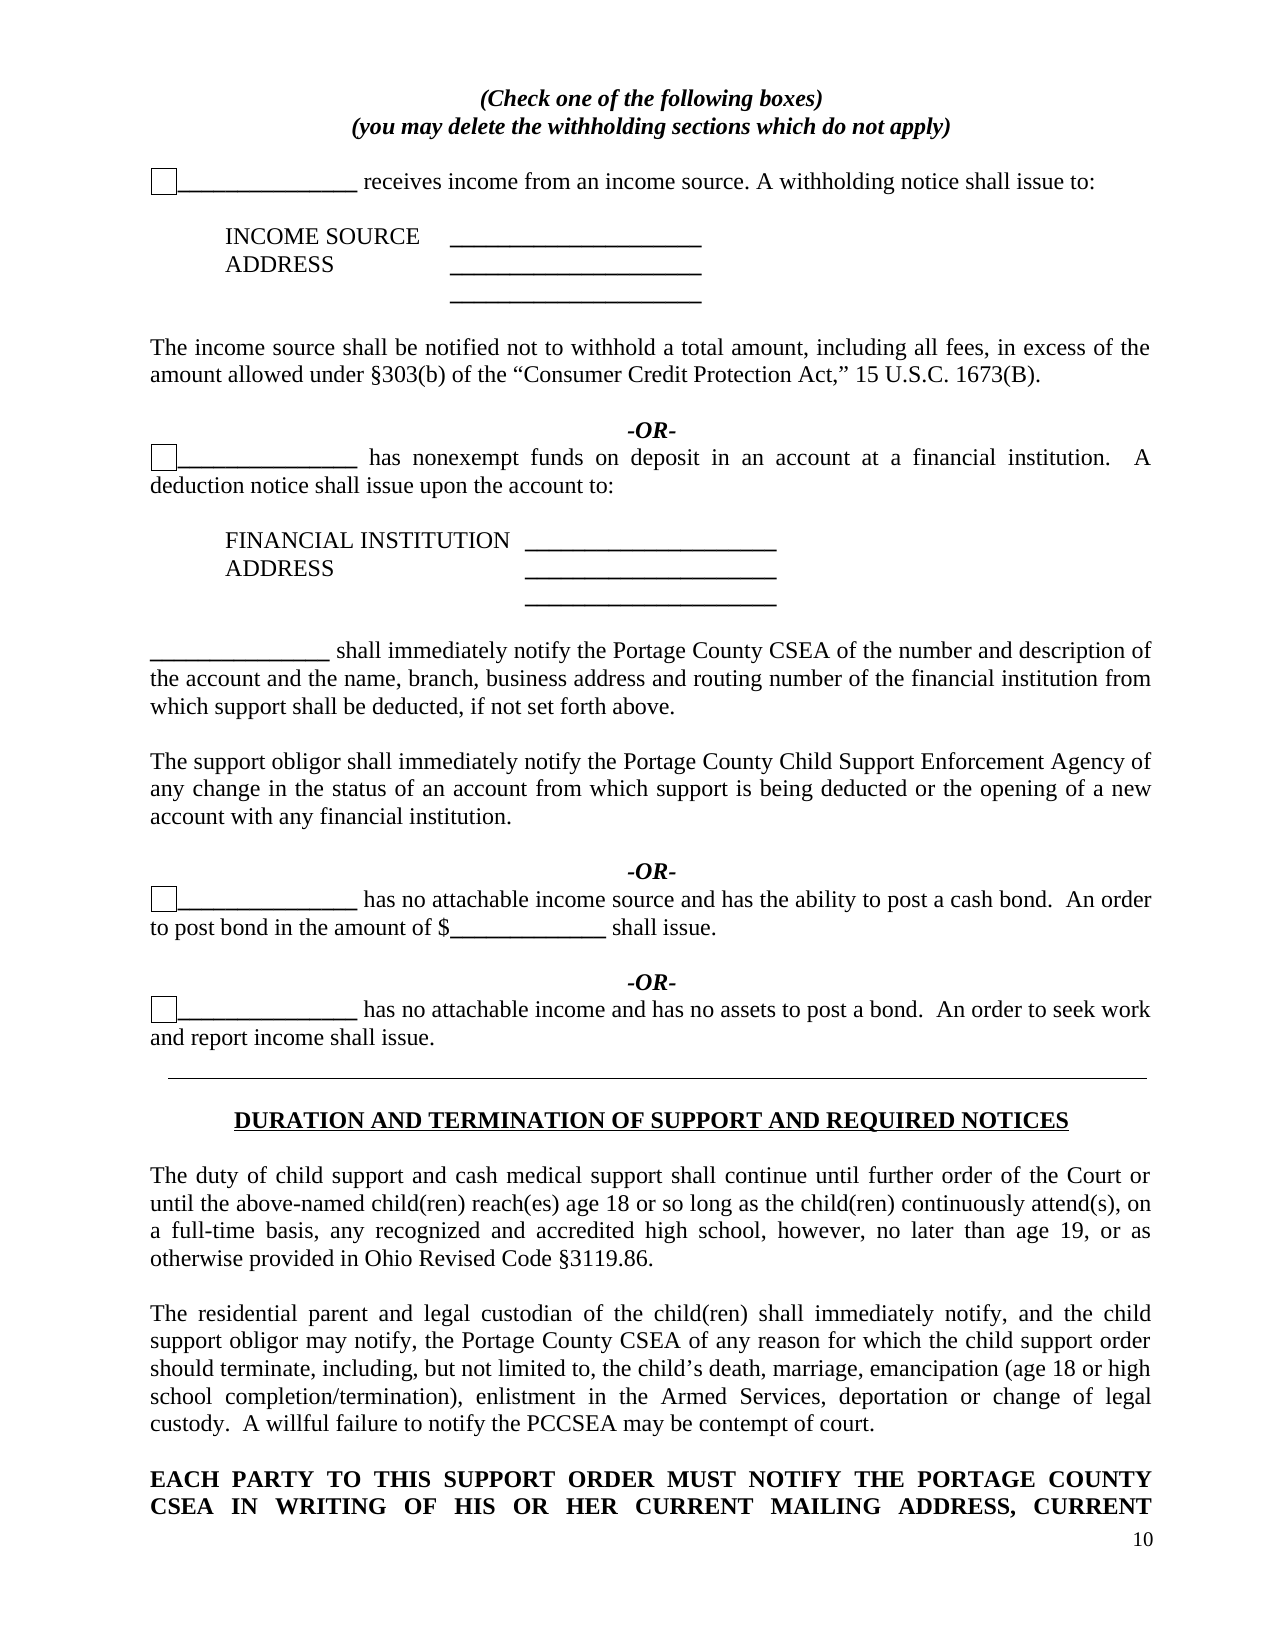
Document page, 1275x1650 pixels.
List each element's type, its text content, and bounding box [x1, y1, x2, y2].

text _______________ has nonexempt funds on deposit in an account at a financial institution. A deduction notice shall issue upon the account to: [150, 443, 1153, 498]
text INCOME SOURCE _____________________ [150, 222, 1153, 250]
text _____________________ [150, 278, 1153, 305]
text The support obligor shall immediately notify the Portage County Child Support Enforcement Agency of any change in the status of an account from which support is being deducted or the opening of a new account with any financial institution. [150, 747, 1153, 830]
text (you may delete the withholding sections which do not apply) [150, 112, 1153, 139]
text ADDRESS _____________________ [150, 250, 1153, 278]
text _______________ has no attachable income and has no assets to post a bond. An order to seek work and report income shall issue. [150, 995, 1153, 1051]
text _______________ has no attachable income source and has the ability to post a cash bond. An order to post bond in the amount of $_____________ shall issue. [150, 885, 1153, 940]
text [150, 1464, 1153, 1520]
text -OR- [150, 416, 1153, 443]
text FINANCIAL INSTITUTION _____________________ [150, 526, 1153, 554]
text -OR- [150, 857, 1153, 885]
text The duty of child support and cash medical support shall continue until further order of the Court or until the above-named child(ren) reach(es) age 18 or so long as the child(ren) continuously attend(s), on a full-time basis, any recognized and accredited high school, however, no later than age 19, or as otherwise provided in Ohio Revised Code §3119.86. [150, 1161, 1153, 1271]
text The income source shall be notified not to withhold a total amount, including all fees, in excess of the amount allowed under §303(b) of the “Consumer Credit Protection Act,” 15 U.S.C. 1673(B). [150, 333, 1153, 388]
text _____________________ [150, 581, 1153, 609]
text -OR- [150, 968, 1153, 995]
text (Check one of the following boxes) [150, 84, 1153, 112]
text _______________ receives income from an income source. A withholding notice shall issue to: [150, 167, 1153, 195]
text _______________ shall immediately notify the Portage County CSEA of the number and description of the account and the name, branch, business address and routing number of the financial institution from which support shall be deducted, if not set forth above. [150, 636, 1153, 719]
text DURATION AND TERMINATION OF SUPPORT AND REQUIRED NOTICES [150, 1106, 1153, 1133]
text ADDRESS _____________________ [150, 554, 1153, 581]
text The residential parent and legal custodian of the child(ren) shall immediately notify, and the child support obligor may notify, the Portage County CSEA of any reason for which the child support order should terminate, including, but not limited to, the child’s death, marriage, emancipation (age 18 or high school completion/termination), enlistment in the Armed Services, deportation or change of legal custody. A willful failure to notify the PCCSEA may be contempt of court. [150, 1299, 1153, 1437]
